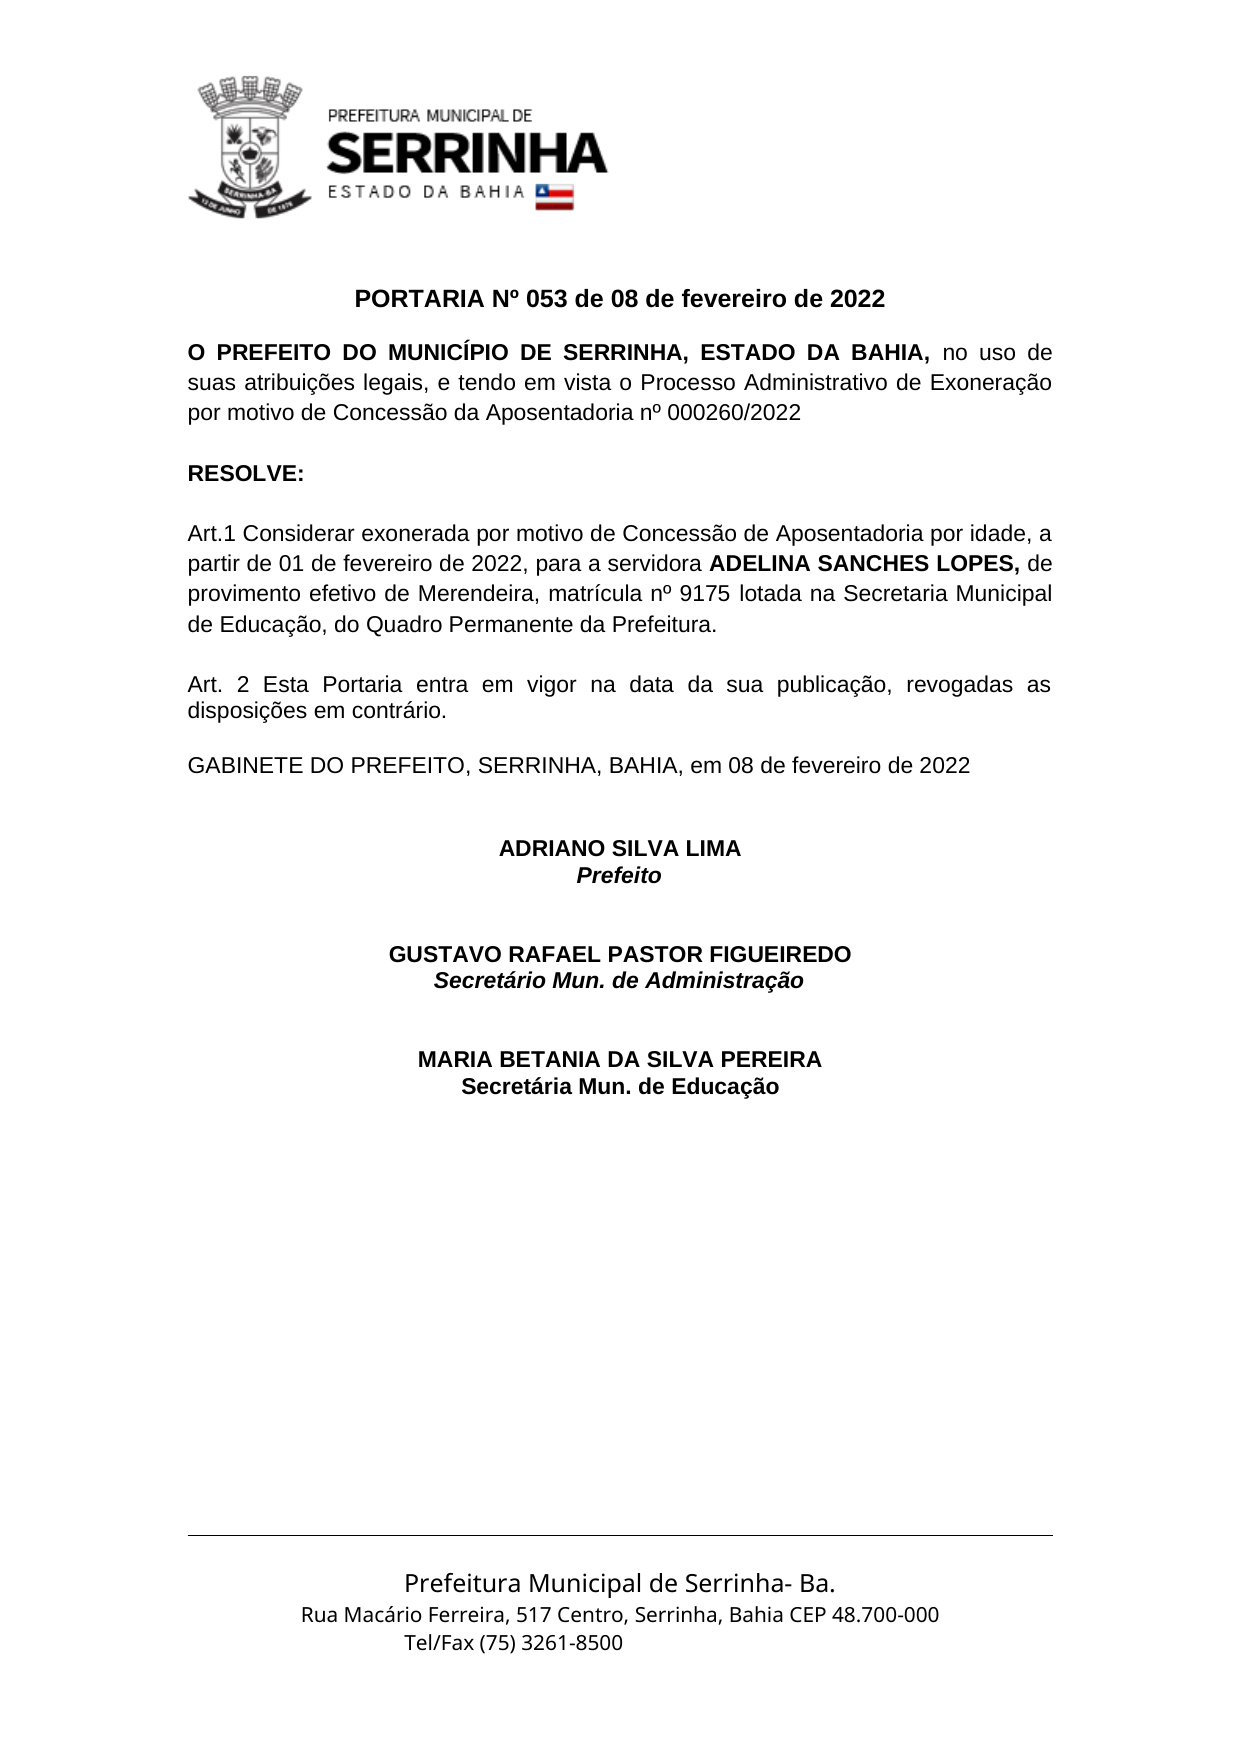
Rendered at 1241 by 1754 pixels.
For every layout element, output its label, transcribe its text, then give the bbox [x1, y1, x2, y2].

picture [187, 73, 609, 222]
text Art.1 Considerar exonerada por motivo de Concessão de Aposentadoria por idade, a partir de 01 de fevereiro de 2022, para a servidora ADELINA SANCHES LOPES, de provimento efetivo de Merendeira, matrícula nº 9175 lotada na Secretaria Municipal de Educação, do Quadro Permanente da Prefeitura. [187, 520, 1053, 637]
text Secretário Mun. de Administração [187, 967, 1053, 993]
text GUSTAVO RAFAEL PASTOR FIGUEIREDO [187, 941, 1053, 967]
text ADRIANO SILVA LIMA [187, 835, 1053, 862]
text Prefeito [187, 862, 1053, 888]
text MARIA BETANIA DA SILVA PEREIRA [187, 1046, 1053, 1073]
text RESOLVE: [187, 459, 1053, 486]
text PORTARIA Nº 053 de 08 de fevereiro de 2022 [187, 284, 1053, 312]
text O PREFEITO DO MUNICÍPIO DE SERRINHA, ESTADO DA BAHIA, no uso de suas atribuições legais, e tendo em vista o Processo Administrativo de Exoneração por motivo de Concessão da Aposentadoria nº 000260/2022 [187, 339, 1053, 426]
text Secretária Mun. de Educação [187, 1073, 1053, 1099]
text GABINETE DO PREFEITO, SERRINHA, BAHIA, em 08 de fevereiro de 2022 [187, 752, 1053, 779]
text Art. 2 Esta Portaria entra em vigor na data da sua publicação, revogadas as disposições em contrário. [187, 671, 1053, 724]
